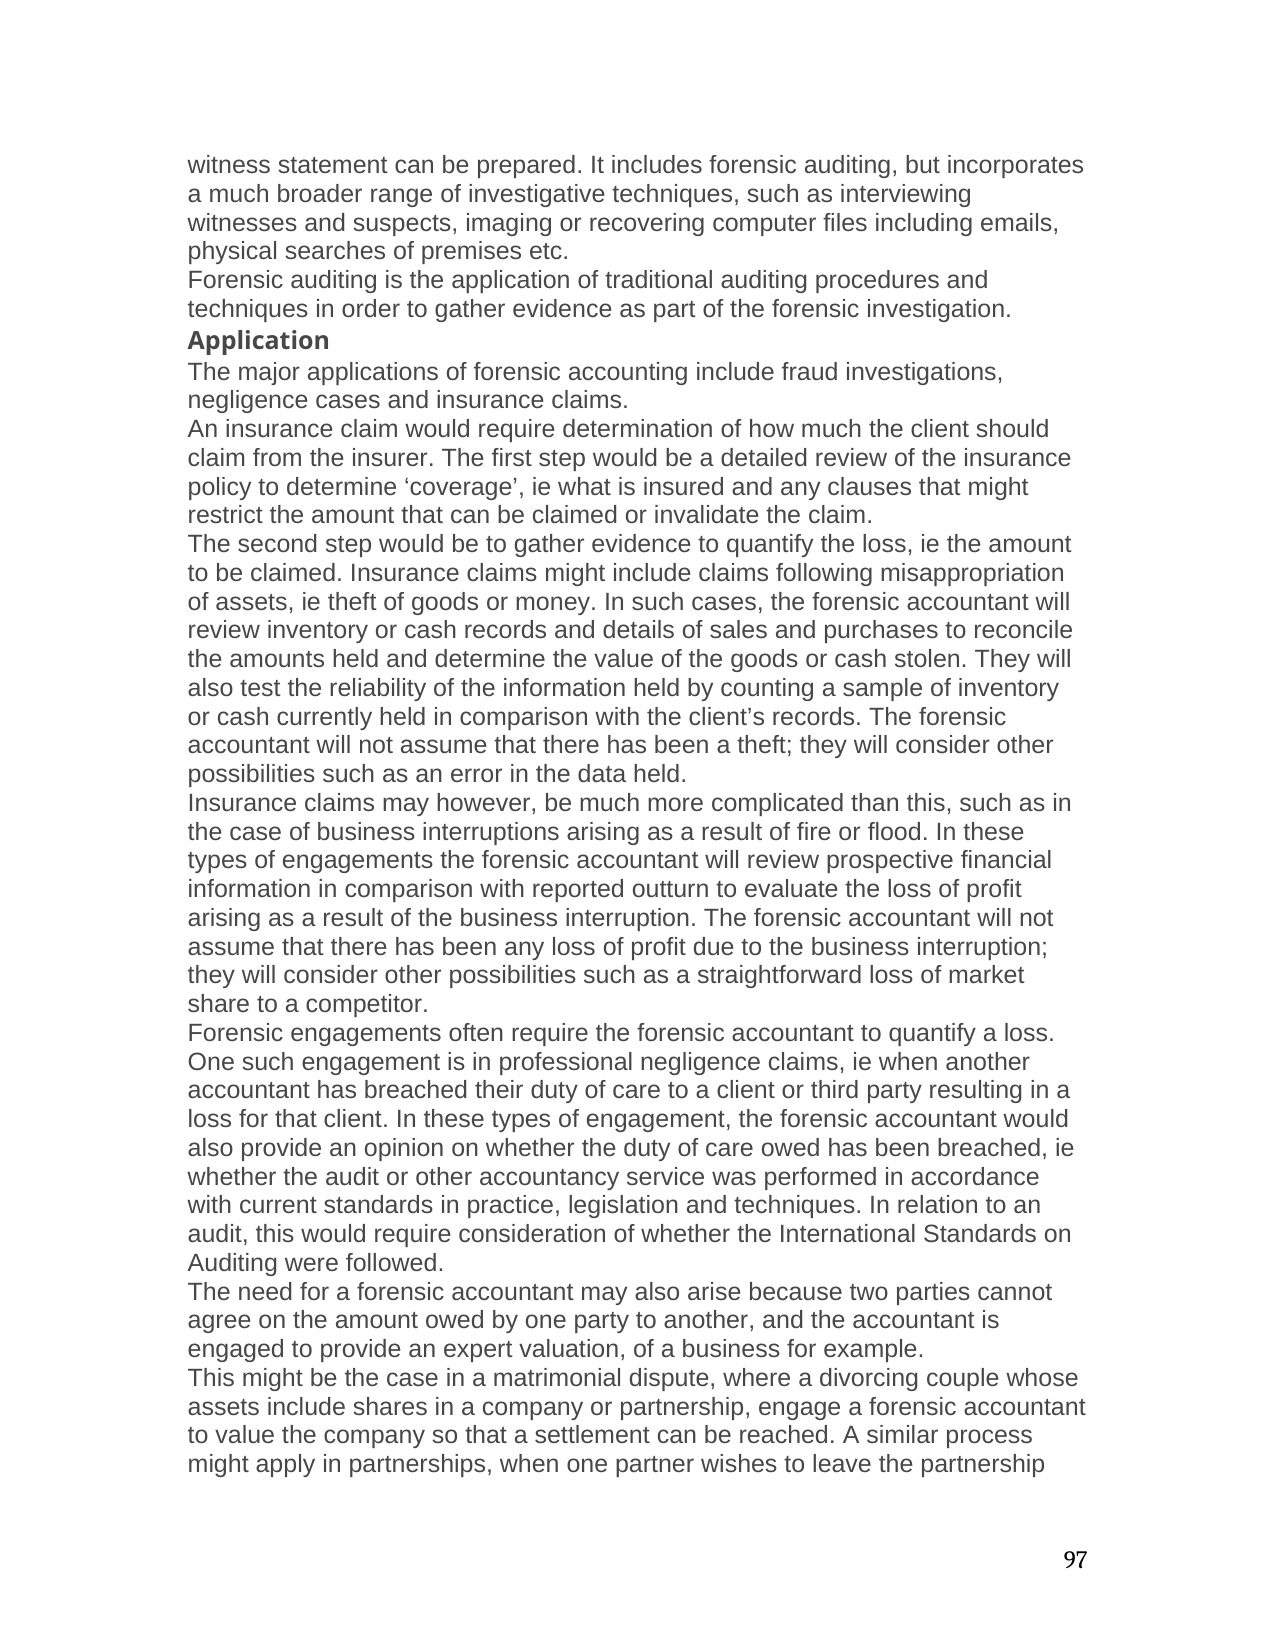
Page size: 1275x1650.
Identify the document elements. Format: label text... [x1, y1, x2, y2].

text Insurance claims may however, be much more complicated than this, such as in the case of business interruptions arising as a result of fire or flood. In these types of engagements the forensic accountant will review prospective financial information in comparison with reported outturn to evaluate the loss of profit arising as a result of the business interruption. The forensic accountant will not assume that there has been any loss of profit due to the business interruption; they will consider other possibilities such as a straightforward loss of market share to a competitor. [187, 788, 1087, 1018]
text An insurance claim would require determination of how much the client should claim from the insurer. The first step would be a detailed review of the insurance policy to determine ‘coverage’, ie what is insured and any clauses that might restrict the amount that can be claimed or invalidate the claim. [187, 414, 1087, 529]
text Forensic auditing is the application of traditional auditing procedures and techniques in order to gather evidence as part of the forensic investigation. [187, 265, 1087, 322]
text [187, 1363, 1087, 1478]
text Application [187, 322, 1087, 357]
text The second step would be to gather evidence to quantify the loss, ie the amount to be claimed. Insurance claims might include claims following misappropriation of assets, ie theft of goods or money. In such cases, the forensic accountant will review inventory or cash records and details of sales and purchases to reconcile the amounts held and determine the value of the goods or cash stolen. They will also test the reliability of the information held by counting a sample of inventory or cash currently held in comparison with the client’s records. The forensic accountant will not assume that there has been a theft; they will consider other possibilities such as an error in the data held. [187, 529, 1087, 788]
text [187, 150, 1087, 265]
text The need for a forensic accountant may also arise because two parties cannot agree on the amount owed by one party to another, and the accountant is engaged to provide an expert valuation, of a business for example. [187, 1277, 1087, 1363]
text The major applications of forensic accounting include fraud investigations, negligence cases and insurance claims. [187, 357, 1087, 414]
text Forensic engagements often require the forensic accountant to quantify a loss. One such engagement is in professional negligence claims, ie when another accountant has breached their duty of care to a client or third party resulting in a loss for that client. In these types of engagement, the forensic accountant would also provide an opinion on whether the duty of care owed has been breached, ie whether the audit or other accountancy service was performed in accordance with current standards in practice, legislation and techniques. In relation to an audit, this would require consideration of whether the International Standards on Auditing were followed. [187, 1018, 1087, 1277]
